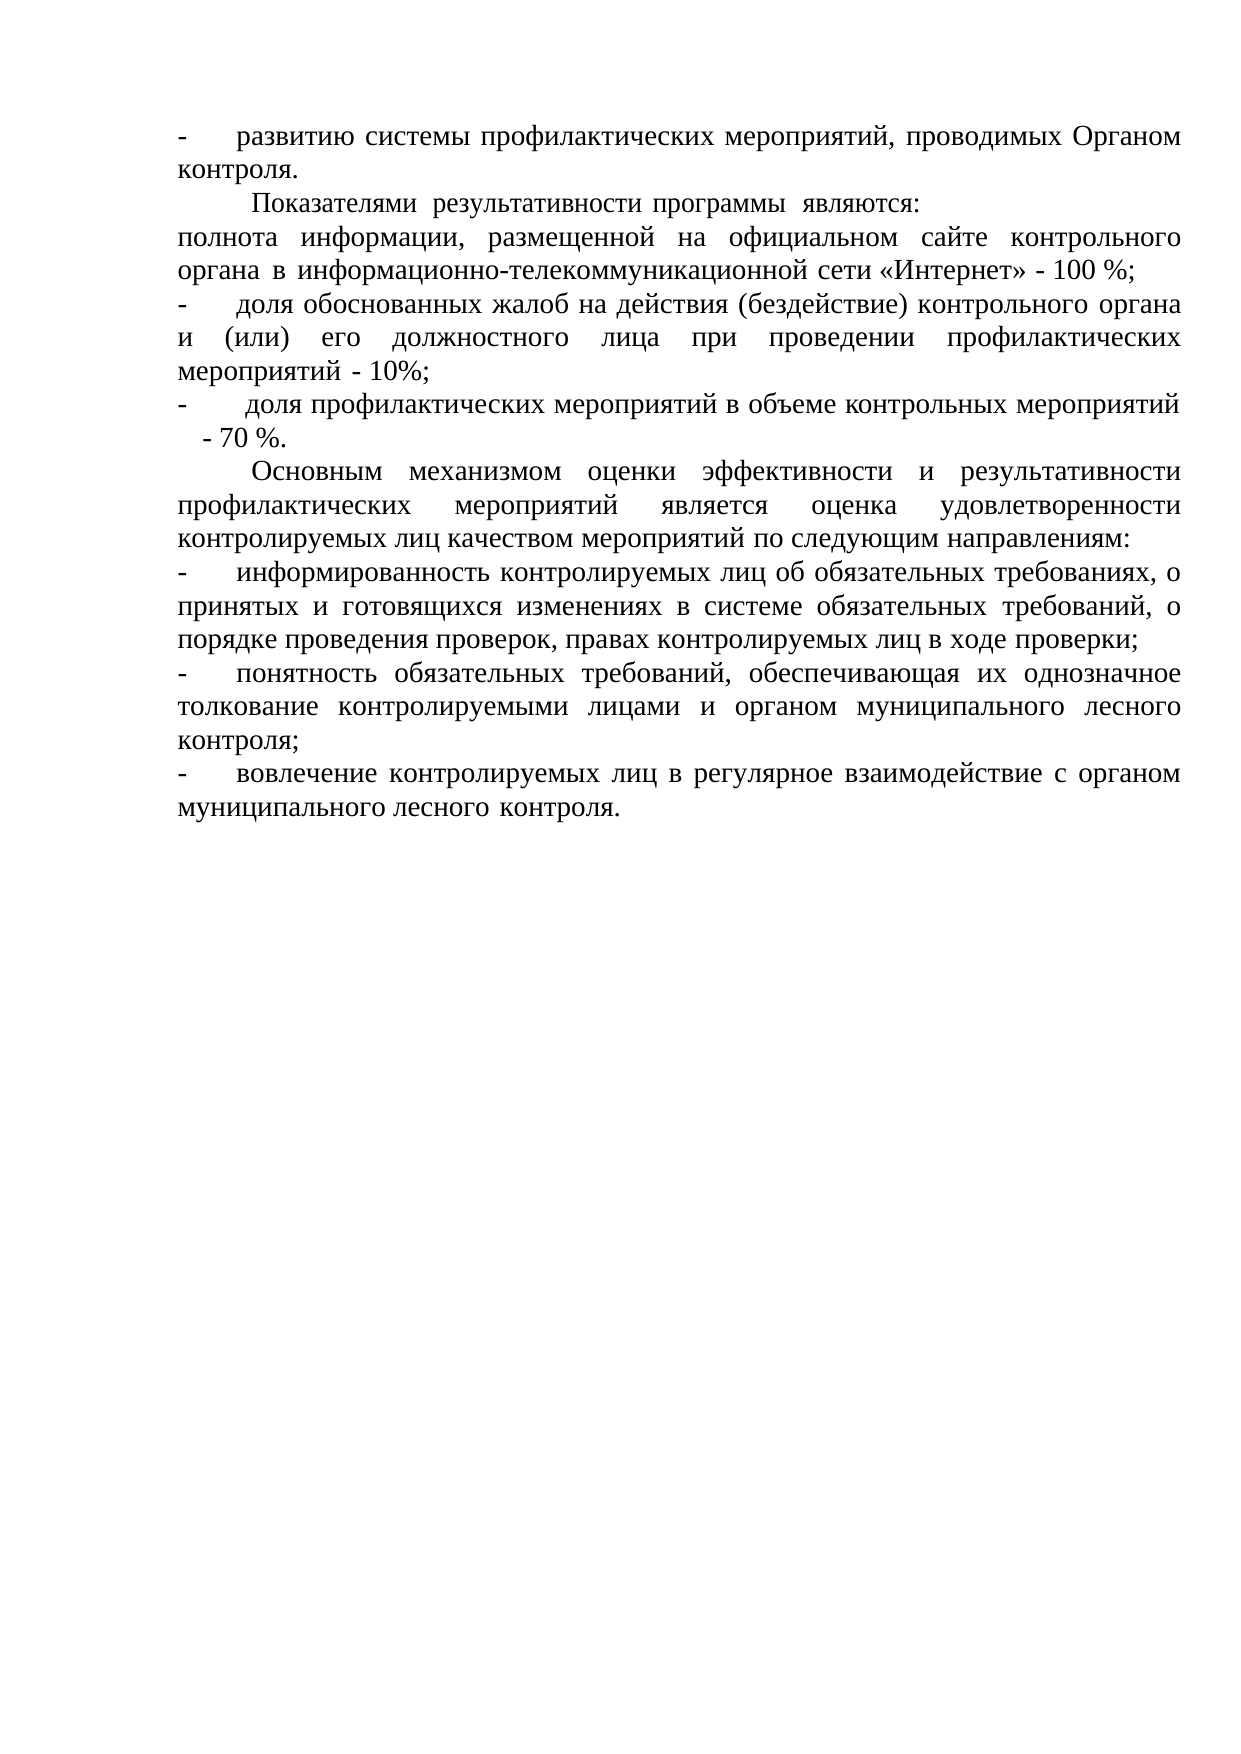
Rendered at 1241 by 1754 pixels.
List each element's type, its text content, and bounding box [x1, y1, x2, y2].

list информированность контролируемых лиц об обязательных требованиях, о принятых и готовящихся изменениях в системе обязательных требований, о порядке проведения проверок, правах контролируемых лиц в ходе проверки; [177, 554, 1181, 655]
list развитию системы профилактических мероприятий, проводимых Органом контроля. [177, 118, 1181, 185]
list понятность обязательных требований, обеспечивающая их однозначное толкование контролируемыми лицами и органом муниципального лесного контроля; [177, 655, 1181, 755]
text Показателями результативности программы являются: [177, 185, 1181, 219]
text Основным механизмом оценки эффективности и результативности профилактических мероприятий является оценка удовлетворенности контролируемых лиц качеством мероприятий по следующим направлениям: [177, 453, 1181, 554]
list вовлечение контролируемых лиц в регулярное взаимодействие с органом муниципального лесного контроля. [177, 755, 1181, 822]
text полнота информации, размещенной на официальном сайте контрольного органа в информационно-телекоммуникационной сети «Интернет» - 100 %; [177, 219, 1181, 286]
list доля обоснованных жалоб на действия (бездействие) контрольного органа и (или) его должностного лица при проведении профилактических мероприятий - 10%; [177, 286, 1181, 386]
list доля профилактических мероприятий в объеме контрольных мероприятий - 70 %. [177, 386, 1181, 453]
